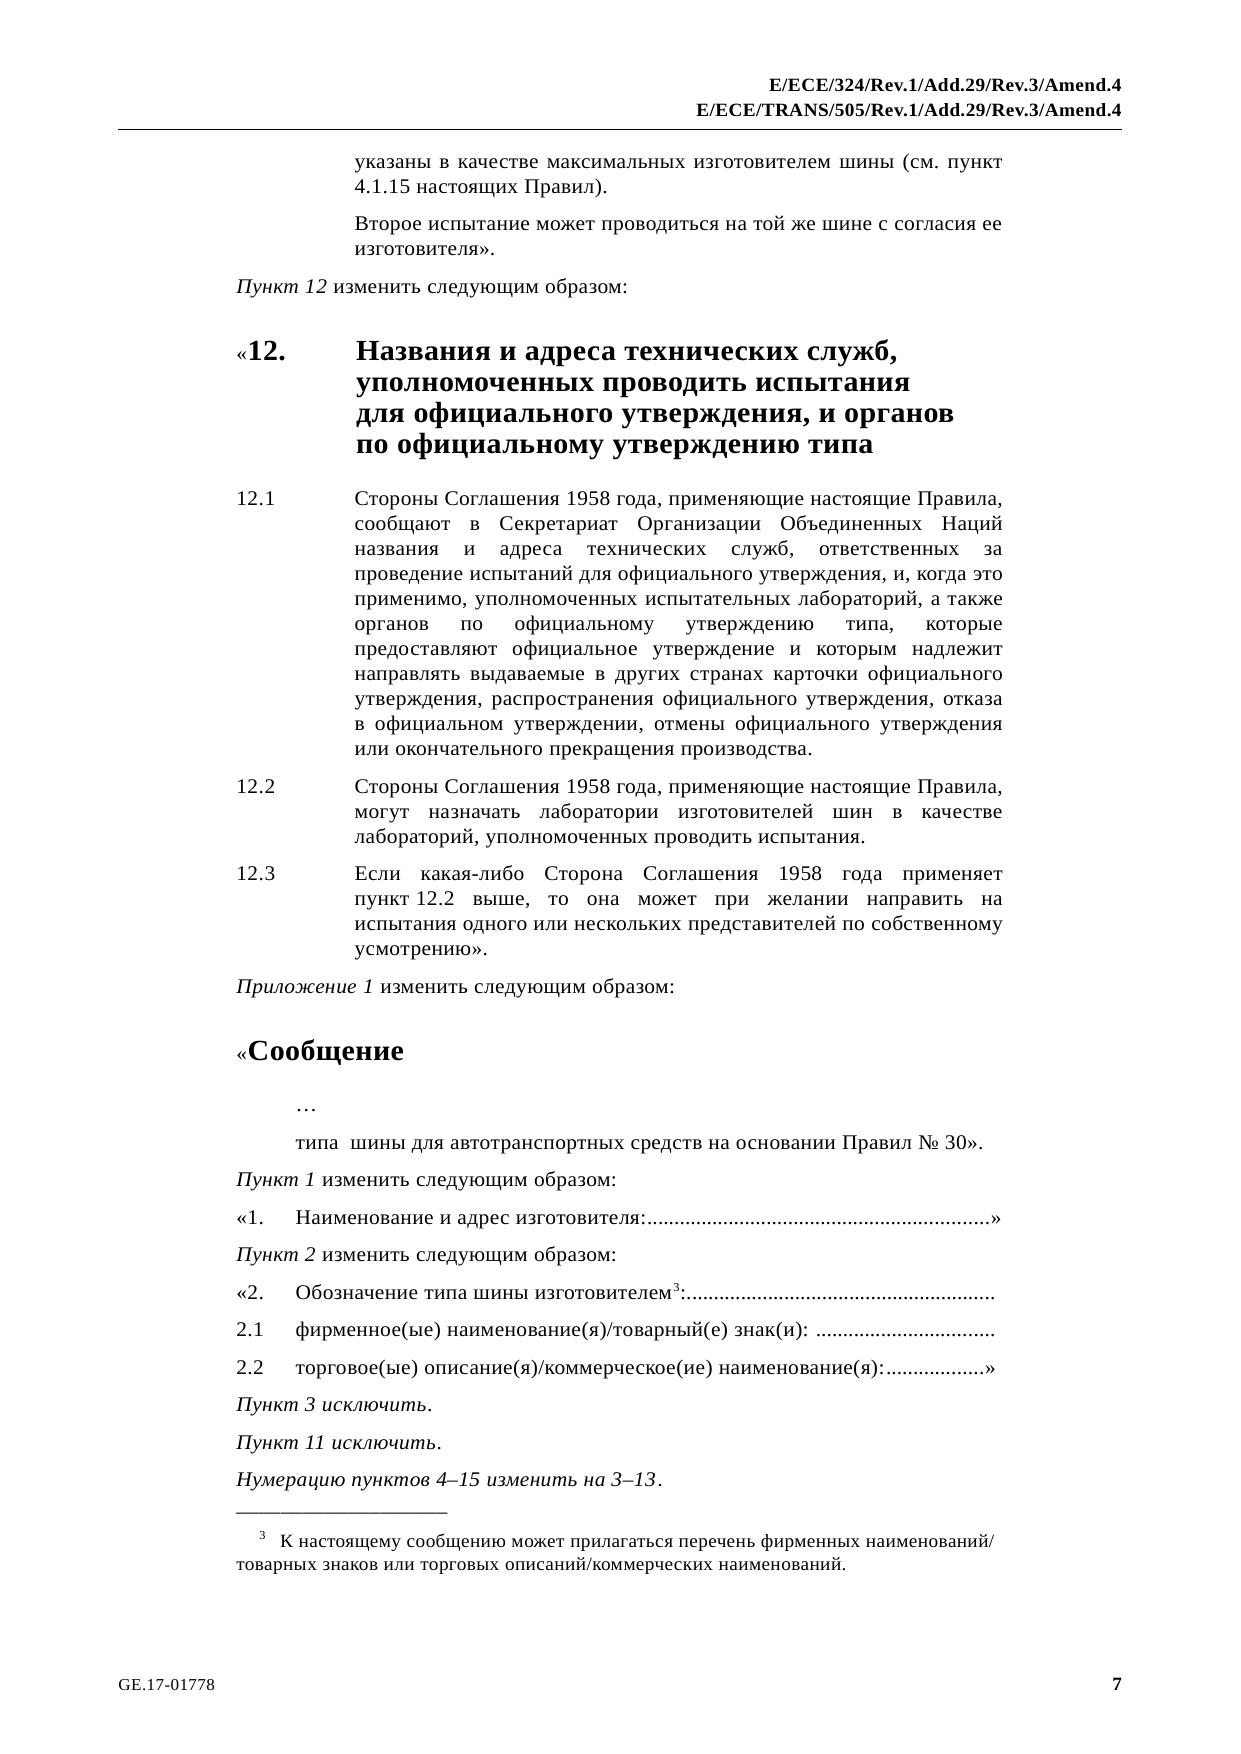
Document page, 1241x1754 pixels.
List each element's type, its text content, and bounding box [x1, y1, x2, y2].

text … [236, 1091, 1004, 1116]
text Нумерацию пунктов 4–15 изменить на 3–13. [236, 1466, 1004, 1491]
text Пункт 11 исключить. [236, 1429, 1004, 1454]
text Пункт 2 изменить следующим образом: [236, 1241, 1004, 1266]
text Пункт 3 исключить. [236, 1391, 1004, 1416]
text «12. Названия и адреса технических служб, уполномоченных проводить испытания для официального утверждения, и органов по официальному утверждению типа [236, 335, 1004, 460]
text «1. Наименование и адрес изготовителя: » [236, 1204, 1004, 1229]
text Пункт 12 изменить следующим образом: [236, 273, 1004, 298]
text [236, 148, 1004, 198]
text ___________________ [236, 1491, 1004, 1516]
text 2.2 торговое(ые) описание(я)/коммерческое(ие) наименование(я): » [236, 1354, 1004, 1379]
text типа шины для автотранспортных средств на основании Правил № 30». [236, 1129, 1004, 1154]
text «Сообщение [118, 1035, 1004, 1066]
text 12.3 Если какая-либо Сторона Соглашения 1958 года применяет пункт 12.2 выше, то она может при желании направить на испытания одного или нескольких представителей по собственному усмотрению». [236, 860, 1004, 960]
text 3 К настоящему сообщению может прилагаться перечень фирменных наименований/ товарных знаков или торговых описаний/коммерческих наименований. [236, 1529, 1004, 1575]
text 2.1 фирменное(ые) наименование(я)/товарный(е) знак(и): [236, 1316, 1004, 1341]
text Второе испытание может проводиться на той же шине с согласия ее изготовителя». [236, 210, 1004, 260]
text 12.2 Стороны Соглашения 1958 года, применяющие настоящие Правила, могут назначать лаборатории изготовителей шин в качестве лабораторий, уполномоченных проводить испытания. [236, 773, 1004, 848]
text «2. Обозначение типа шины изготовителем3:. [236, 1279, 1004, 1304]
text 12.1 Стороны Соглашения 1958 года, применяющие настоящие Правила, сообщают в Секретариат Организации Объединенных Наций названия и адреса технических служб, ответственных за проведение испытаний для официального утверждения, и, когда это применимо, уполномоченных испытательных лабораторий, а также органов по официальному утверждению типа, которые предоставляют официальное утверждение и которым надлежит направлять выдаваемые в других странах карточки официального утверждения, распространения официального утверждения, отказа в официальном утверждении, отмены официального утверждения или окончательного прекращения производства. [236, 485, 1004, 760]
text Приложение 1 изменить следующим образом: [236, 973, 1004, 998]
text Пункт 1 изменить следующим образом: [236, 1166, 1004, 1191]
